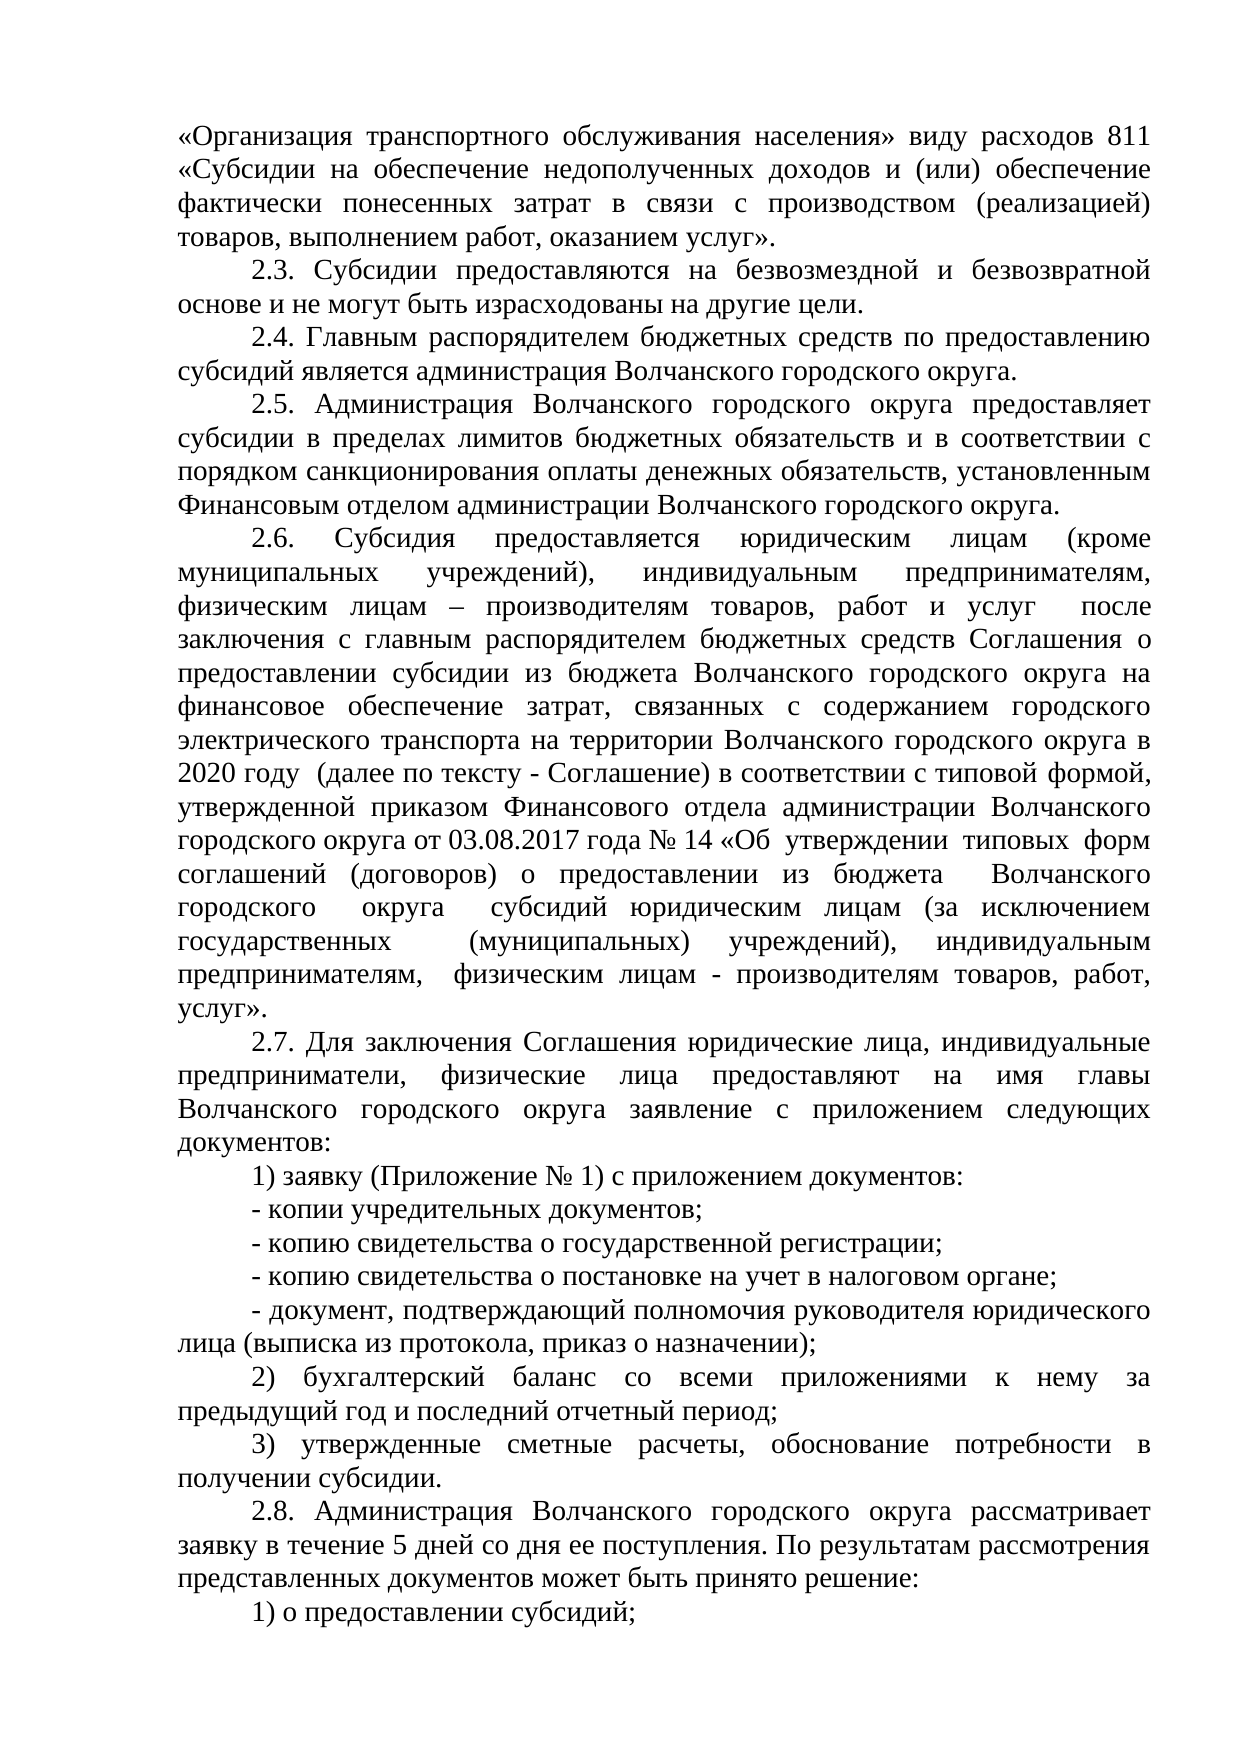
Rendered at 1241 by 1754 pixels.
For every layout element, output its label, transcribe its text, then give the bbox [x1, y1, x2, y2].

text 2.3. Субсидии предоставляются на безвозмездной и безвозвратной основе и не могут быть израсходованы на другие цели. [177, 252, 1152, 319]
text 2) бухгалтерский баланс со всеми приложениями к нему за предыдущий год и последний отчетный период; [177, 1359, 1152, 1426]
text - документ, подтверждающий полномочия руководителя юридического лица (выписка из протокола, приказ о назначении); [177, 1292, 1152, 1359]
text - копию свидетельства о постановке на учет в налоговом органе; [177, 1258, 1152, 1292]
text 3) утвержденные сметные расчеты, обоснование потребности в получении субсидии. [177, 1426, 1152, 1493]
text 2.5. Администрация Волчанского городского округа предоставляет субсидии в пределах лимитов бюджетных обязательств и в соответствии с порядком санкционирования оплаты денежных обязательств, установленным Финансовым отделом администрации Волчанского городского округа. [177, 386, 1152, 521]
text 1) заявку (Приложение № 1) с приложением документов: [177, 1158, 1152, 1191]
text 2.6. Субсидия предоставляется юридическим лицам (кроме муниципальных учреждений), индивидуальным предпринимателям, физическим лицам – производителям товаров, работ и услуг после заключения с главным распорядителем бюджетных средств Соглашения о предоставлении субсидии из бюджета Волчанского городского округа на финансовое обеспечение затрат, связанных с содержанием городского электрического транспорта на территории Волчанского городского округа в 2020 году (далее по тексту - Соглашение) в соответствии с типовой формой, утвержденной приказом Финансового отдела администрации Волчанского городского округа от 03.08.2017 года № 14 «Об утверждении типовых форм соглашений (договоров) о предоставлении из бюджета Волчанского городского округа субсидий юридическим лицам (за исключением государственных (муниципальных) учреждений), индивидуальным предпринимателям, физическим лицам - производителям товаров, работ, услуг». [177, 521, 1152, 1024]
text 2.8. Администрация Волчанского городского округа рассматривает заявку в течение 5 дней со дня ее поступления. По результатам рассмотрения представленных документов может быть принято решение: [177, 1493, 1152, 1594]
text - копию свидетельства о государственной регистрации; [177, 1225, 1152, 1258]
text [177, 118, 1152, 252]
text 1) о предоставлении субсидий; [177, 1594, 1152, 1627]
text 2.4. Главным распорядителем бюджетных средств по предоставлению субсидий является администрация Волчанского городского округа. [177, 319, 1152, 386]
text 2.7. Для заключения Соглашения юридические лица, индивидуальные предприниматели, физические лица предоставляют на имя главы Волчанского городского округа заявление с приложением следующих документов: [177, 1024, 1152, 1158]
text - копии учредительных документов; [177, 1191, 1152, 1225]
